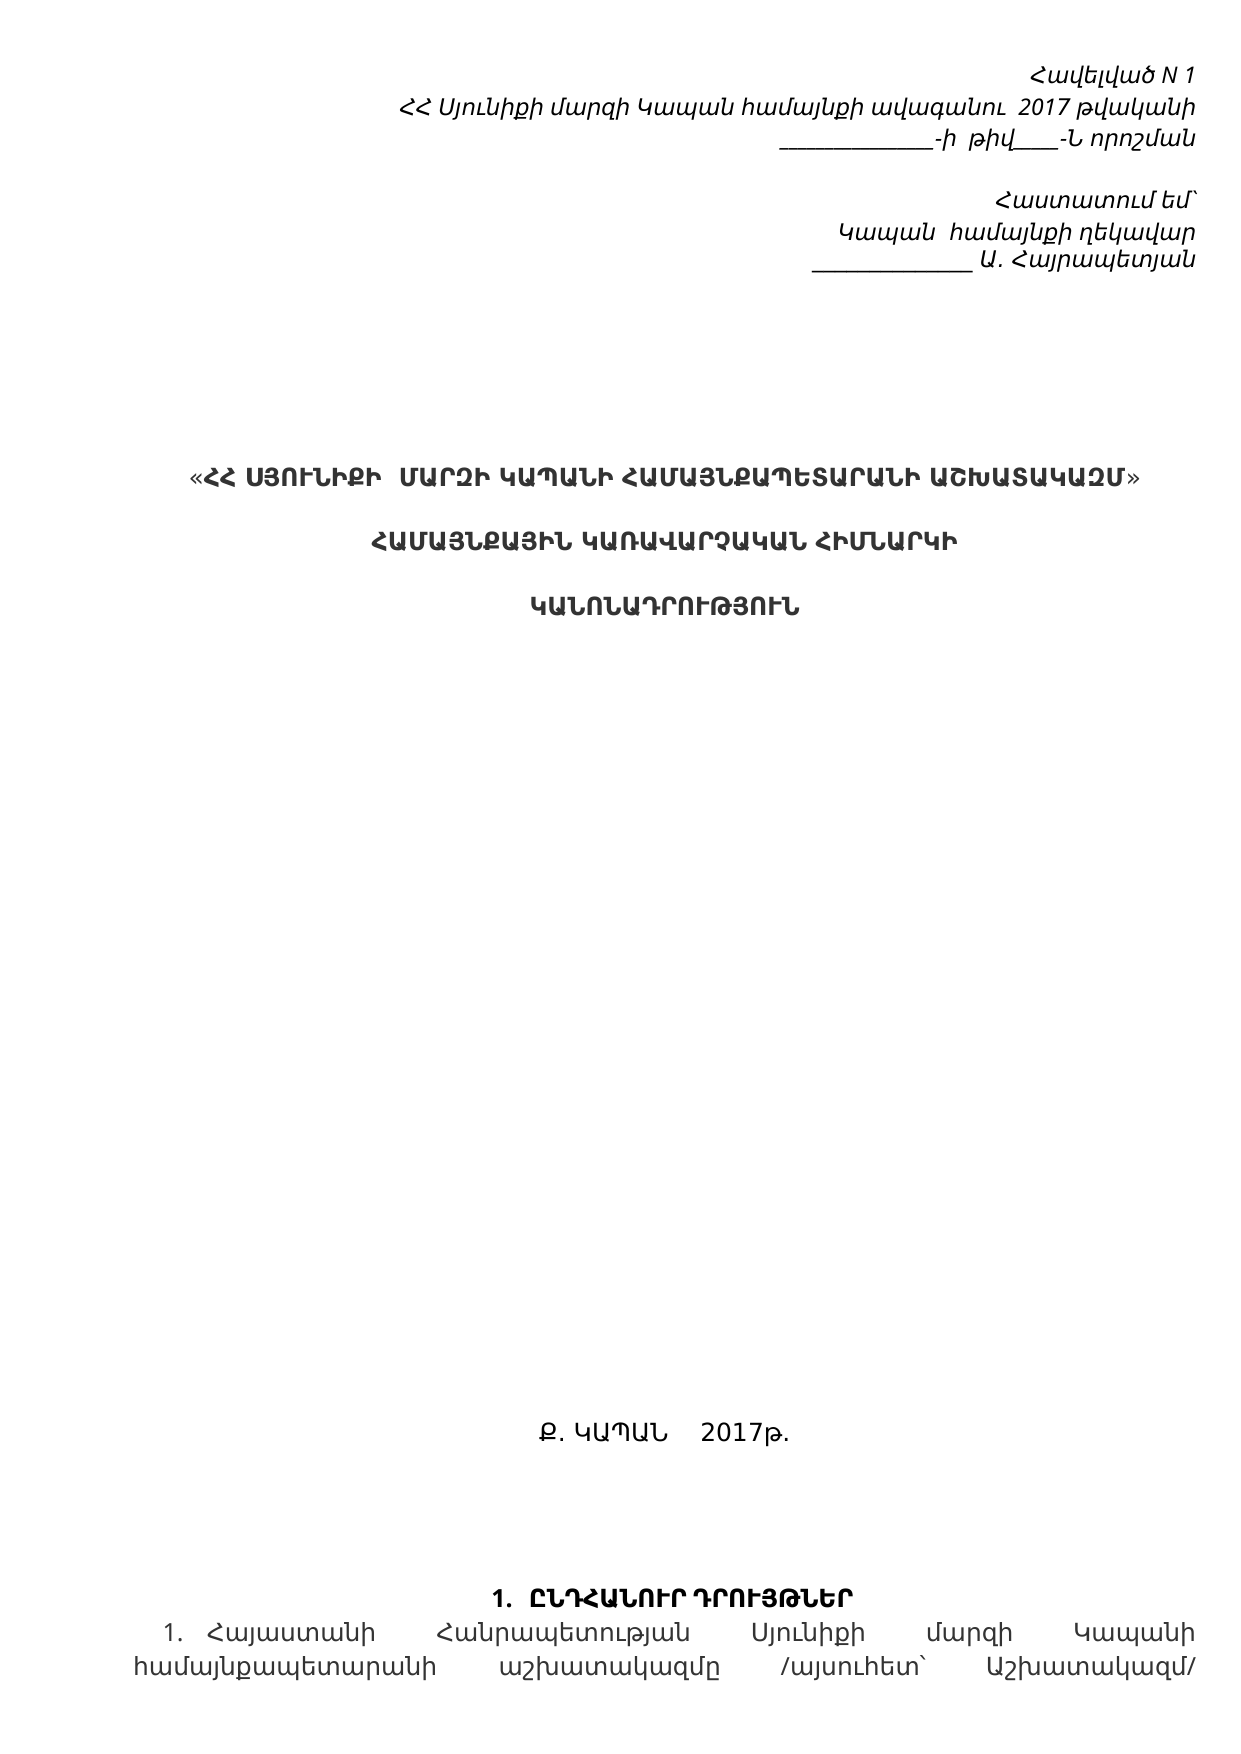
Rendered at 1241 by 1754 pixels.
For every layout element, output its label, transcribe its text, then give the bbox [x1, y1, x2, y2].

text Հավելված N 1 [133, 59, 1196, 90]
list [133, 1615, 1196, 1683]
list ԸՆԴՀԱՆՈՒՐ ԴՐՈՒՅԹՆԵՐ [148, 1581, 1196, 1615]
text _________________-ի թիվ_____-Ն որոշման [133, 122, 1196, 153]
text Ք. ԿԱՊԱՆ 2017թ. [133, 1418, 1196, 1447]
text «ՀՀ ՍՅՈՒՆԻՔԻ ՄԱՐԶԻ ԿԱՊԱՆԻ ՀԱՄԱՅՆՔԱՊԵՏԱՐԱՆԻ ԱՇԽԱՏԱԿԱԶՄ» [133, 463, 1196, 492]
text Հաստատում եմ` [133, 184, 1196, 215]
text ______________ Ա. Հայրապետյան [133, 247, 1196, 273]
text Կապան համայնքի ղեկավար [133, 215, 1196, 247]
text ՀԱՄԱՅՆՔԱՅԻՆ ԿԱՌԱՎԱՐՉԱԿԱՆ ՀԻՄՆԱՐԿԻ [133, 527, 1196, 556]
text ԿԱՆՈՆԱԴՐՈՒԹՅՈՒՆ [133, 592, 1196, 621]
text ՀՀ Սյունիքի մարզի Կապան համայնքի ավագանու 2017 թվականի [133, 90, 1196, 122]
